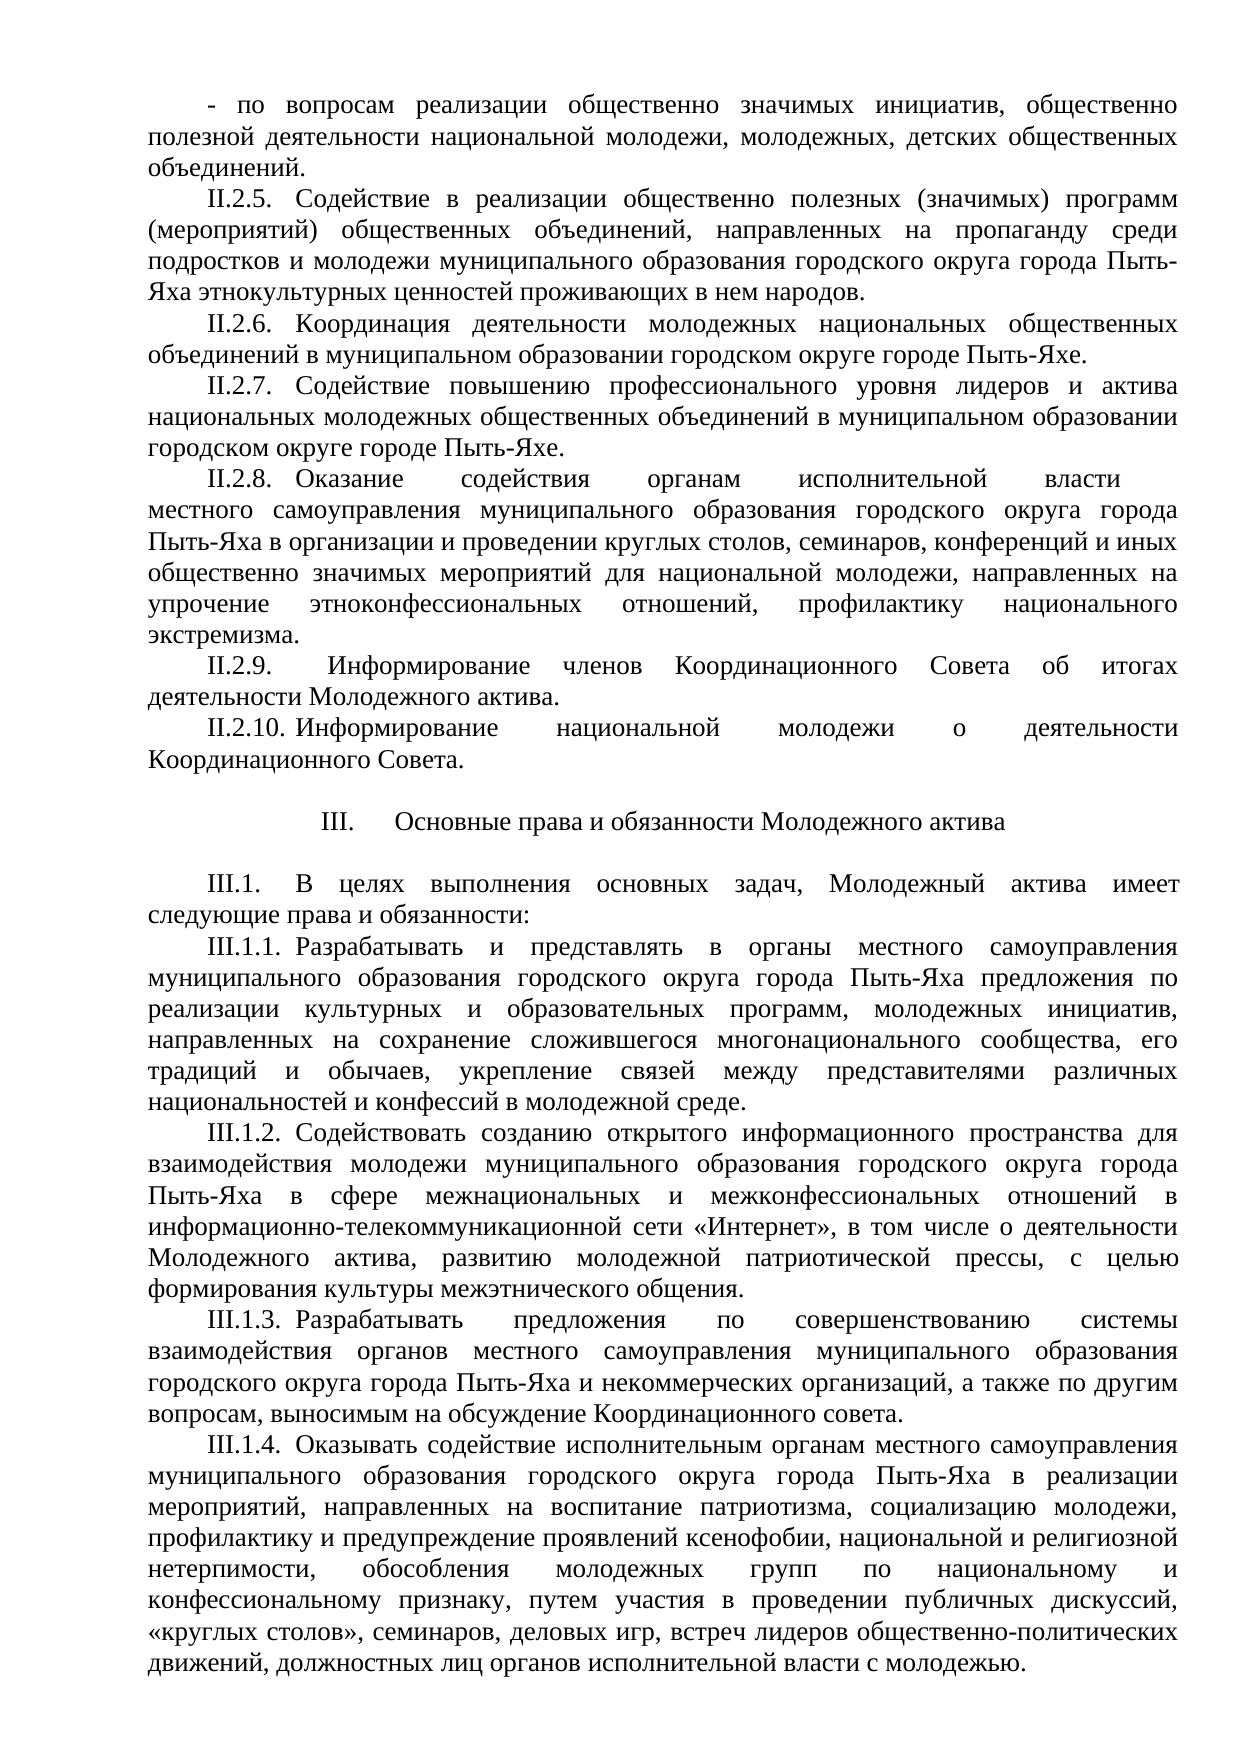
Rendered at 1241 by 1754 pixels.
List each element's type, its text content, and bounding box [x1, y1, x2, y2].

list Разрабатывать и представлять в органы местного самоуправления муниципального образования городского округа города Пыть-Яха предложения по реализации культурных и образовательных программ, молодежных инициатив, направленных на сохранение сложившегося многонационального сообщества, его традиций и обычаев, укрепление связей между представителями различных национальностей и конфессий в молодежной среде. [148, 929, 1179, 1116]
list Содействовать созданию открытого информационного пространства для взаимодействия молодежи муниципального образования городского округа города Пыть-Яха в сфере межнациональных и межконфессиональных отношений в информационно-телекоммуникационной сети «Интернет», в том числе о деятельности Молодежного актива, развитию молодежной патриотической прессы, с целью формирования культуры межэтнического общения. [148, 1116, 1179, 1303]
list Координация деятельности молодежных национальных общественных объединений в муниципальном образовании городском округе городе Пыть-Яхе. [148, 307, 1179, 369]
list Основные права и обязанности Молодежного актива [148, 805, 1179, 836]
list Информирование национальной молодежи о деятельности Координационного Совета. [148, 712, 1179, 774]
list В целях выполнения основных задач, Молодежный актива имеет следующие права и обязанности: [148, 867, 1181, 929]
list Оказывать содействие исполнительным органам местного самоуправления муниципального образования городского округа города Пыть-Яха в реализации мероприятий, направленных на воспитание патриотизма, социализацию молодежи, профилактику и предупреждение проявлений ксенофобии, национальной и религиозной нетерпимости, обособления молодежных групп по национальному и конфессиональному признаку, путем участия в проведении публичных дискуссий, «круглых столов», семинаров, деловых игр, встреч лидеров общественно-политических движений, должностных лиц органов исполнительной власти с молодежью. [148, 1428, 1179, 1677]
list Информирование членов Координационного Совета об итогах деятельности Молодежного актива. [148, 649, 1179, 712]
list Содействие в реализации общественно полезных (значимых) программ (мероприятий) общественных объединений, направленных на пропаганду среди подростков и молодежи муниципального образования городского округа города Пыть-Яха этнокультурных ценностей проживающих в нем народов. [148, 182, 1179, 307]
list Разрабатывать предложения по совершенствованию системы взаимодействия органов местного самоуправления муниципального образования городского округа города Пыть-Яха и некоммерческих организаций, а также по другим вопросам, выносимым на обсуждение Координационного совета. [148, 1303, 1179, 1428]
list Оказание содействия органам исполнительной власти местного самоуправления муниципального образования городского округа города Пыть-Яха в организации и проведении круглых столов, семинаров, конференций и иных общественно значимых мероприятий для национальной молодежи, направленных на упрочение этноконфессиональных отношений, профилактику национального экстремизма. [148, 462, 1179, 649]
list Содействие повышению профессионального уровня лидеров и актива национальных молодежных общественных объединений в муниципальном образовании городском округе городе Пыть-Яхе. [148, 369, 1179, 462]
text - по вопросам реализации общественно значимых инициатив, общественно полезной деятельности национальной молодежи, молодежных, детских общественных объединений. [148, 89, 1179, 182]
